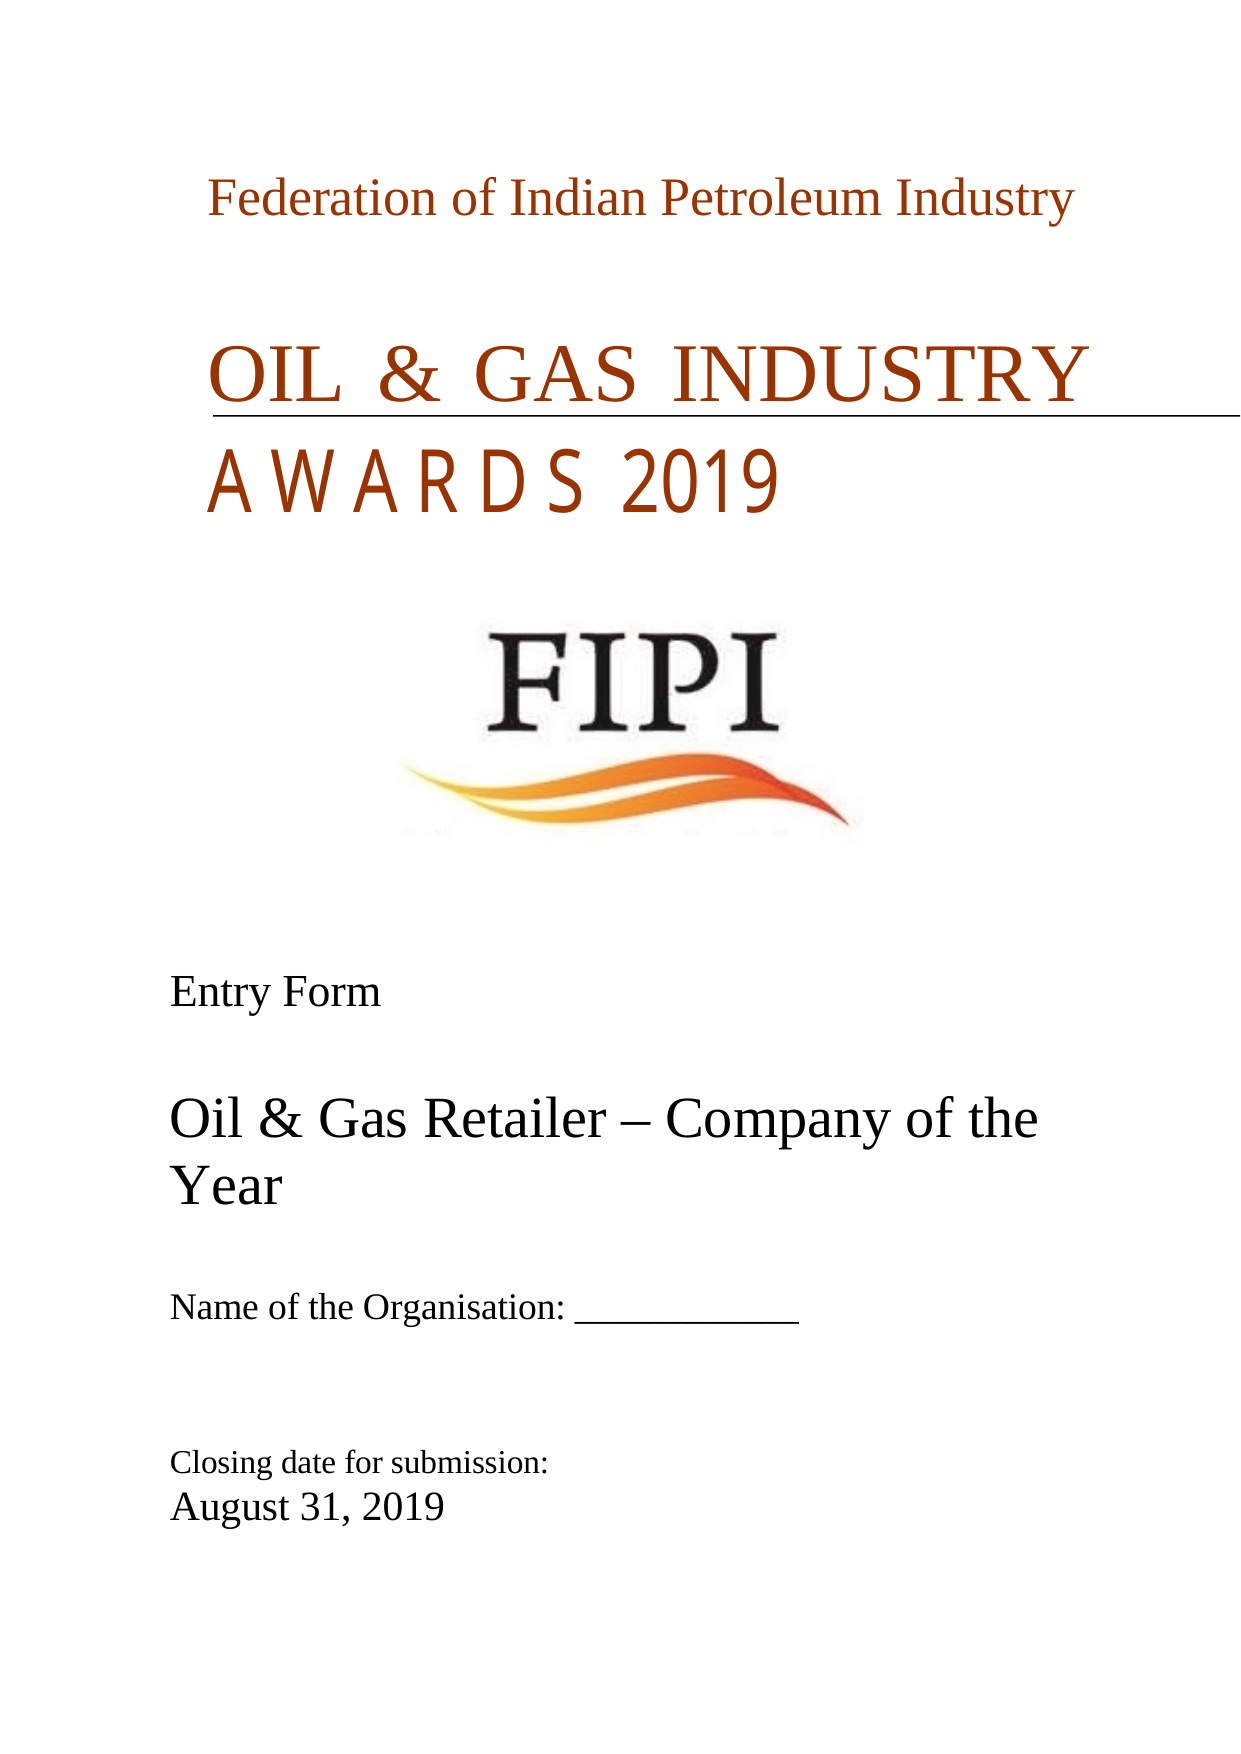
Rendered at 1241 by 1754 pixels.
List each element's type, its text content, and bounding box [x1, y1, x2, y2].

picture [395, 617, 869, 849]
text Name of the Organisation: ____________ [169, 1284, 1092, 1328]
text Oil & Gas Retailer – Company of the Year [169, 1083, 1092, 1217]
text Federation of Indian Petroleum Industry [207, 165, 1092, 227]
text OIL & GAS INDUSTRY A W A R D S 2019 [207, 323, 1092, 538]
text August 31, 2019 [169, 1481, 1092, 1529]
text Entry Form [169, 963, 1092, 1016]
text Closing date for submission: [169, 1443, 1092, 1481]
